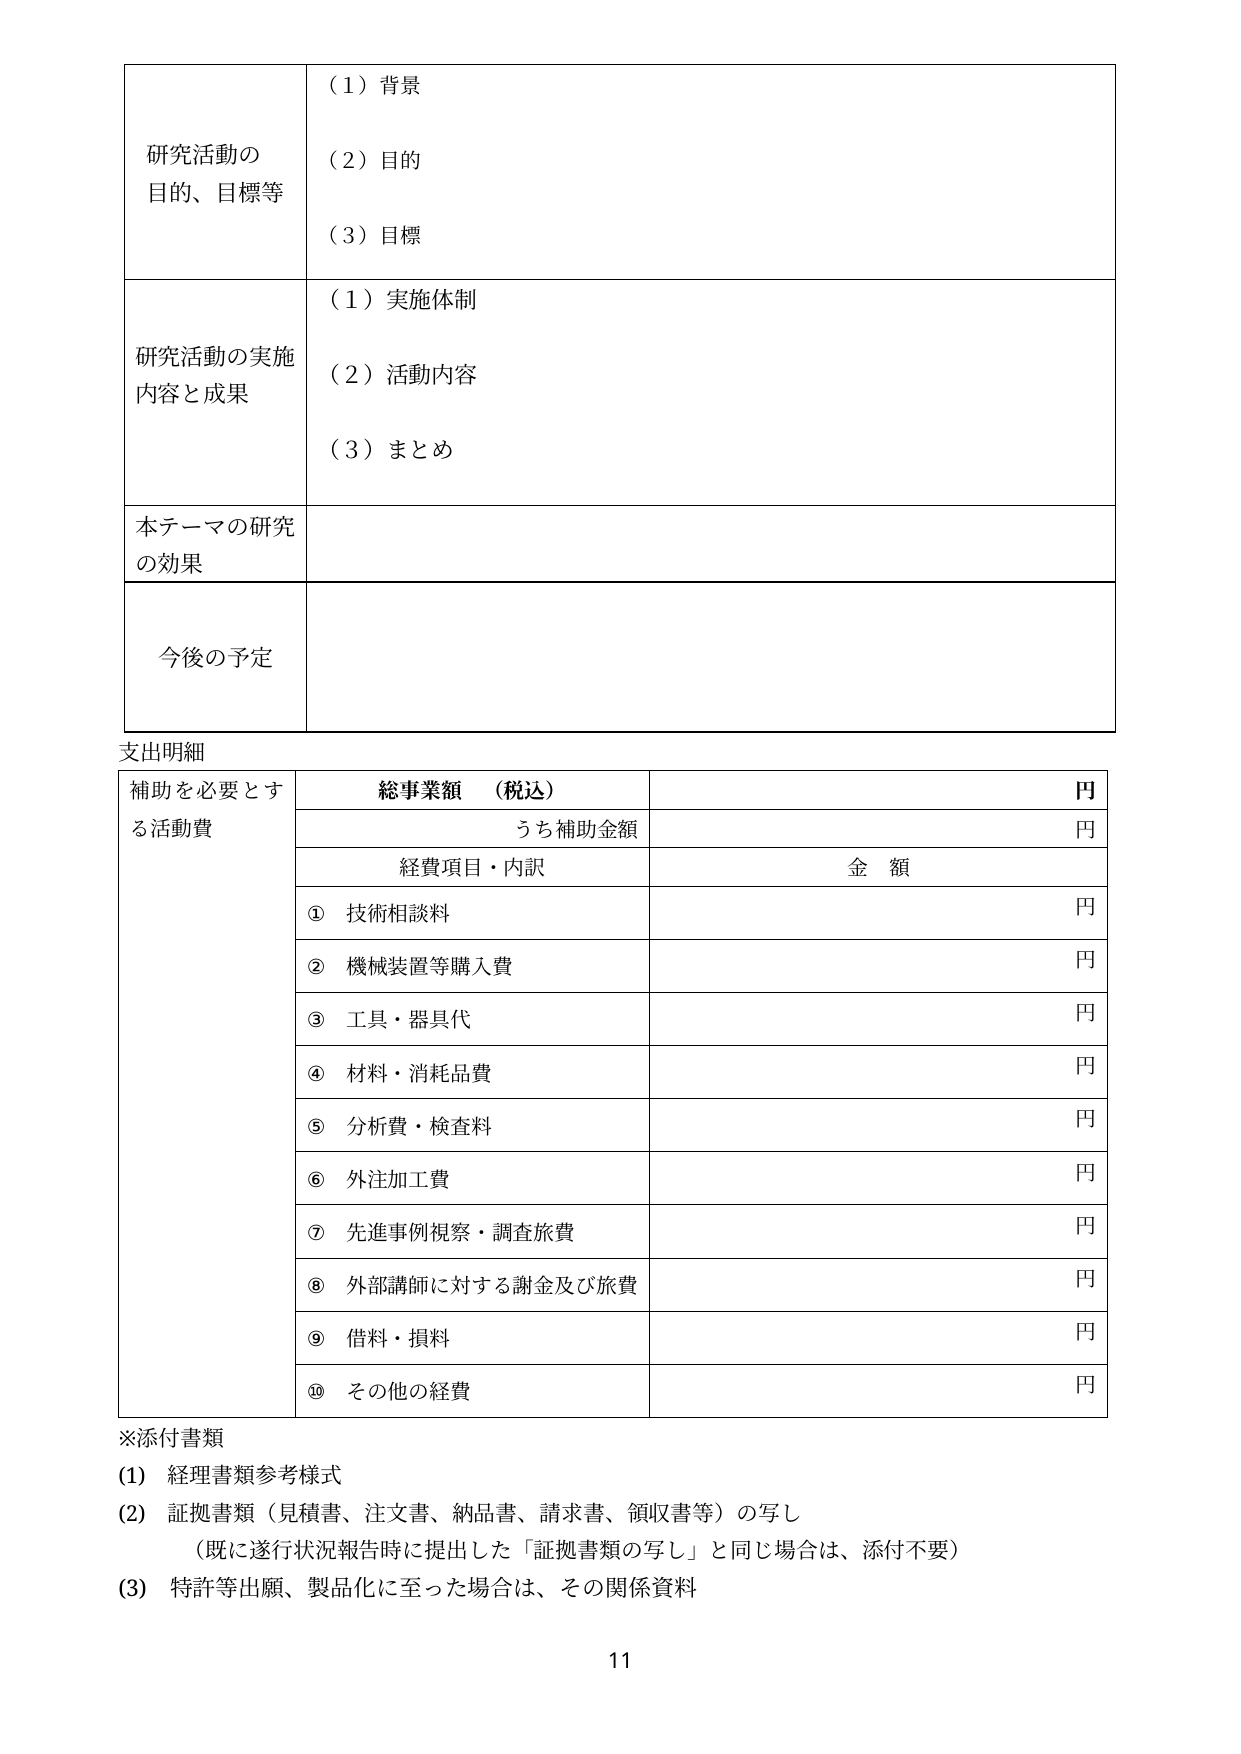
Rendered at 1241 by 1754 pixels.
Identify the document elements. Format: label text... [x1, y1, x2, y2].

text (3) 特許等出願、製品化に至った場合は、その関係資料 [118, 1568, 1063, 1605]
table_cell （１）実施体制 （２）活動内容 （３）まとめ [307, 280, 1115, 505]
table_header 補助を必要とする活動費 [119, 771, 295, 1417]
table_cell 円 [650, 887, 1107, 939]
table_cell 円 [650, 1152, 1107, 1204]
table_cell [307, 583, 1115, 731]
table_cell 円 [650, 1099, 1107, 1151]
table_cell 円 [650, 1205, 1107, 1257]
text ※添付書類 [118, 1418, 1063, 1455]
table_cell 経費項目・内訳 [296, 848, 649, 886]
table_cell 円 [650, 1365, 1107, 1417]
table_cell 円 [650, 1046, 1107, 1098]
table_cell 円 [650, 1312, 1107, 1364]
table_cell 金 額 [650, 848, 1107, 886]
table_cell [307, 506, 1115, 581]
table_cell ⑧ 外部講師に対する謝金及び旅費 [296, 1259, 649, 1311]
table_cell ⑦ 先進事例視察・調査旅費 [296, 1205, 649, 1257]
table_cell 円 [650, 993, 1107, 1045]
table_cell 円 [650, 1259, 1107, 1311]
table_cell 今後の予定 [125, 583, 306, 731]
table_cell 研究活動の 目的、目標等 [125, 65, 306, 279]
text (2) 証拠書類（見積書、注文書、納品書、請求書、領収書等）の写し [118, 1493, 1063, 1530]
table_cell ⑤ 分析費・検査料 [296, 1099, 649, 1151]
table_cell 円 [650, 940, 1107, 992]
table_cell ① 技術相談料 [296, 887, 649, 939]
table_cell ③ 工具・器具代 [296, 993, 649, 1045]
table_cell 研究活動の実施内容と成果 [125, 280, 306, 505]
table_cell ⑩ その他の経費 [296, 1365, 649, 1417]
table_header 総事業額 （税込） [296, 771, 649, 808]
table_cell 本テーマの研究の効果 [125, 506, 306, 581]
table_cell ④ 材料・消耗品費 [296, 1046, 649, 1098]
text (1) 経理書類参考様式 [118, 1455, 1063, 1493]
table_cell 円 [650, 810, 1107, 847]
text （既に遂行状況報告時に提出した「証拠書類の写し」と同じ場合は、添付不要） [118, 1530, 1063, 1568]
table_cell ⑥ 外注加工費 [296, 1152, 649, 1204]
table_cell ② 機械装置等購入費 [296, 940, 649, 992]
table_cell うち補助金額 [296, 810, 649, 847]
table_cell ⑨ 借料・損料 [296, 1312, 649, 1364]
text 支出明細 [118, 732, 1063, 770]
table_cell （１）背景 （２）目的 （３）目標 [307, 65, 1115, 279]
table_header 円 [650, 771, 1107, 808]
